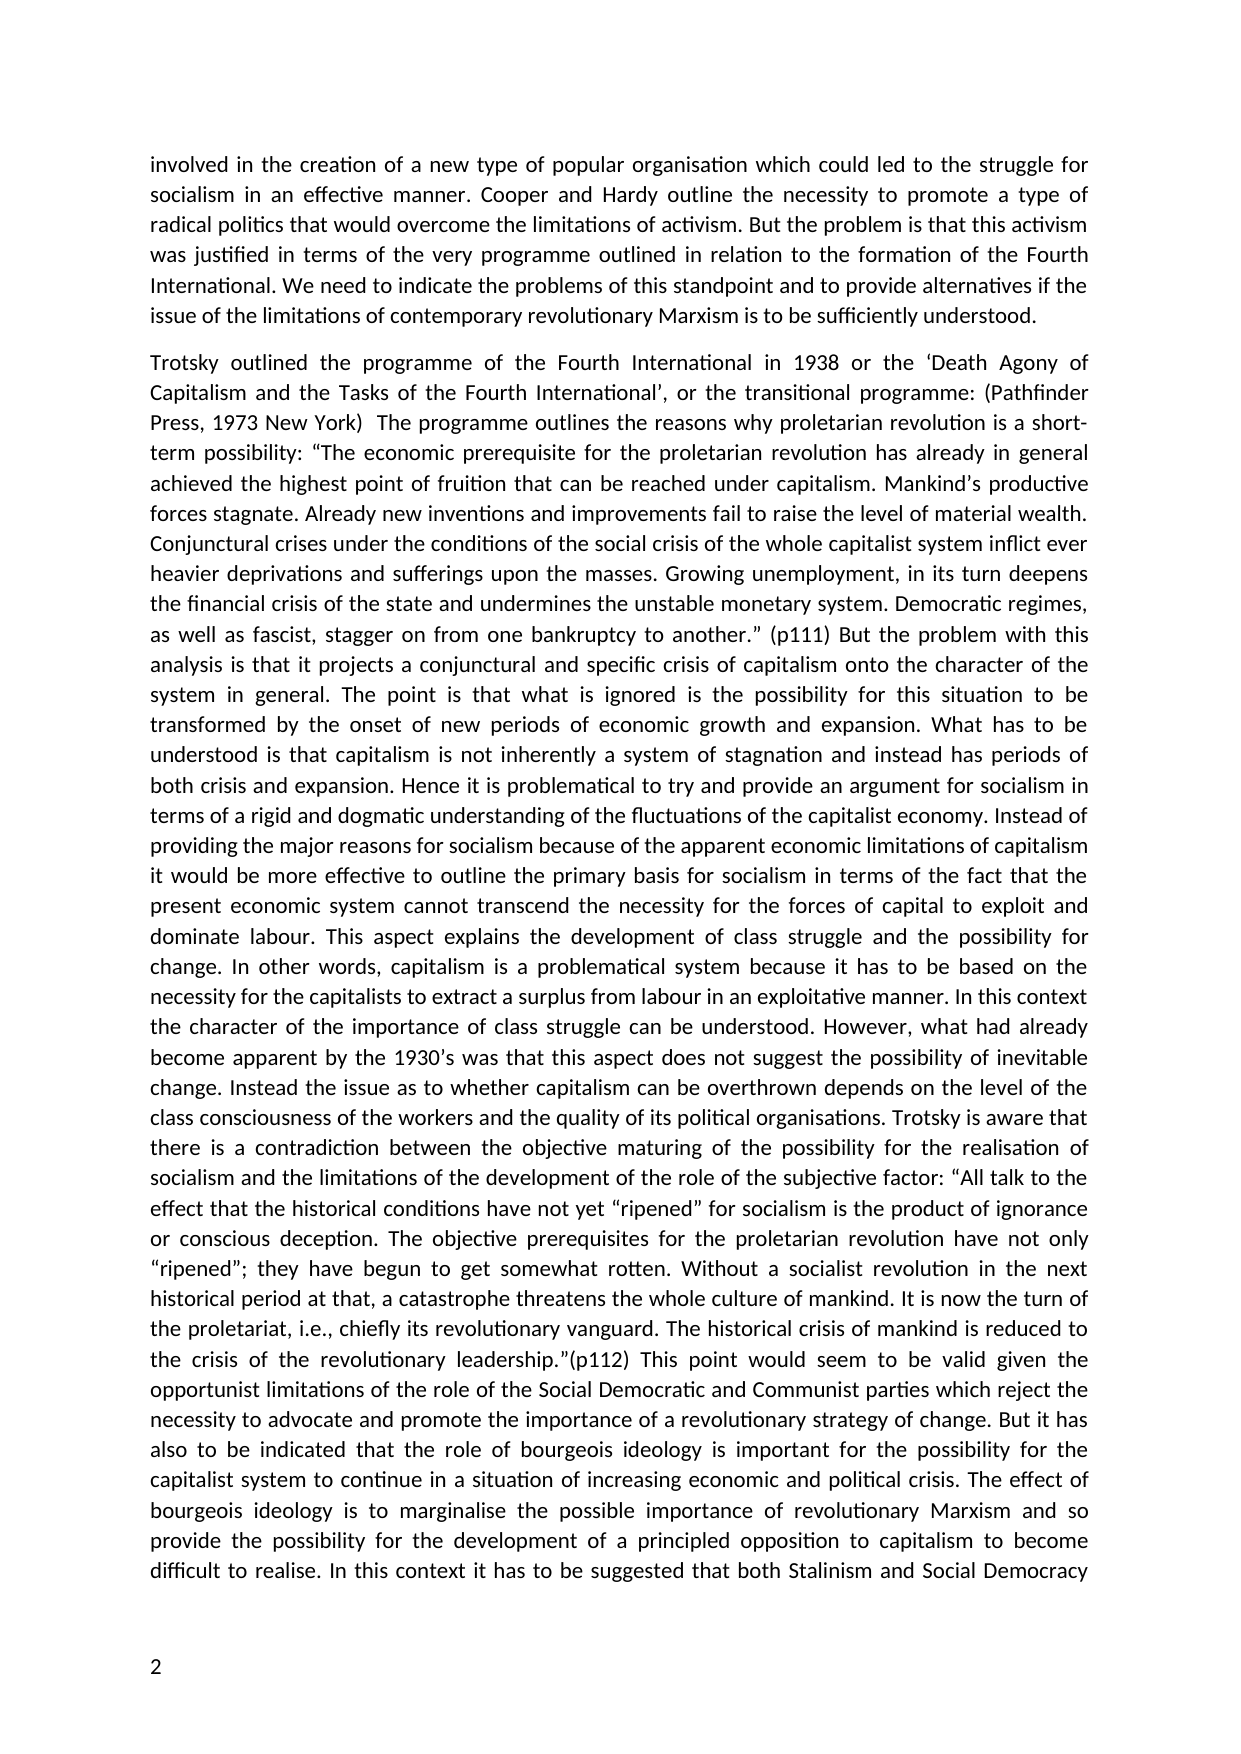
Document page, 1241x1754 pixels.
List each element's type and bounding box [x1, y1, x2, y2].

text [150, 348, 1090, 1584]
text [150, 150, 1090, 329]
